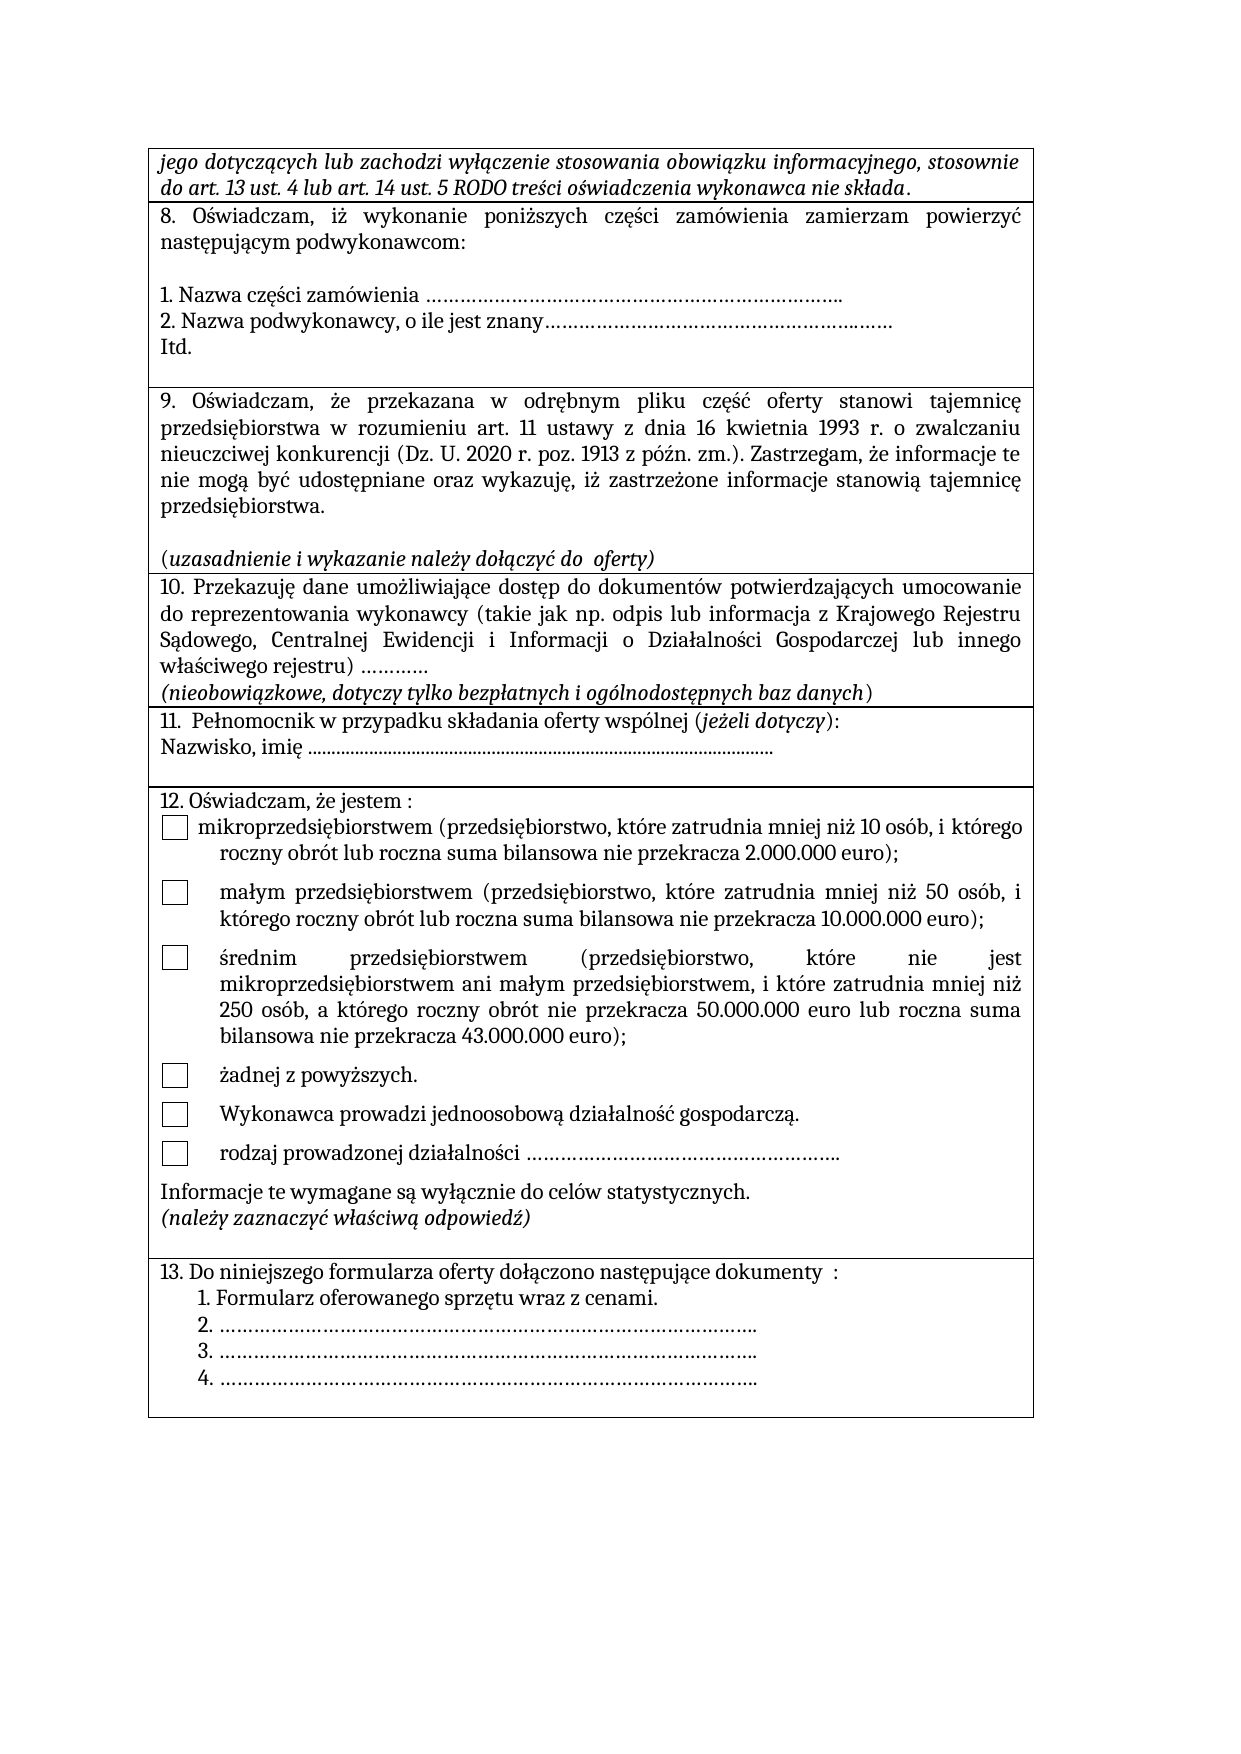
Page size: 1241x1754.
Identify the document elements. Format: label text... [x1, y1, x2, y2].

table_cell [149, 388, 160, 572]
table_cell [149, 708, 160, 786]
table_cell 12. Oświadczam, że jestem : mikroprzedsiębiorstwem (przedsiębiorstwo, które zatrudnia mniej niż 10 osób, i którego roczny obrót lub roczna suma bilansowa nie przekracza 2.000.000 euro); małym przedsiębiorstwem (przedsiębiorstwo, które zatrudnia mniej niż 50 osób, i którego roczny obrót lub roczna suma bilansowa nie przekracza 10.000.000 euro); średnim przedsiębiorstwem (przedsiębiorstwo, które nie jest mikroprzedsiębiorstwem ani małym przedsiębiorstwem, i które zatrudnia mniej niż 250 osób, a którego roczny obrót nie przekracza 50.000.000 euro lub roczna suma bilansowa nie przekracza 43.000.000 euro); żadnej z powyższych. Wykonawca prowadzi jednoosobową działalność gospodarczą. rodzaj prowadzonej działalności ………………………………………………. Informacje te wymagane są wyłącznie do celów statystycznych. (należy zaznaczyć właściwą odpowiedź) [149, 788, 1033, 1258]
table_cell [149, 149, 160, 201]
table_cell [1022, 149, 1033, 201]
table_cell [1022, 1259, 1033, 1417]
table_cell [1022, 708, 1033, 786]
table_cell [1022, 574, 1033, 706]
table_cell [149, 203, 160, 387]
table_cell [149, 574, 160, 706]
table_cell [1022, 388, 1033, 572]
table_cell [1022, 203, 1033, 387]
